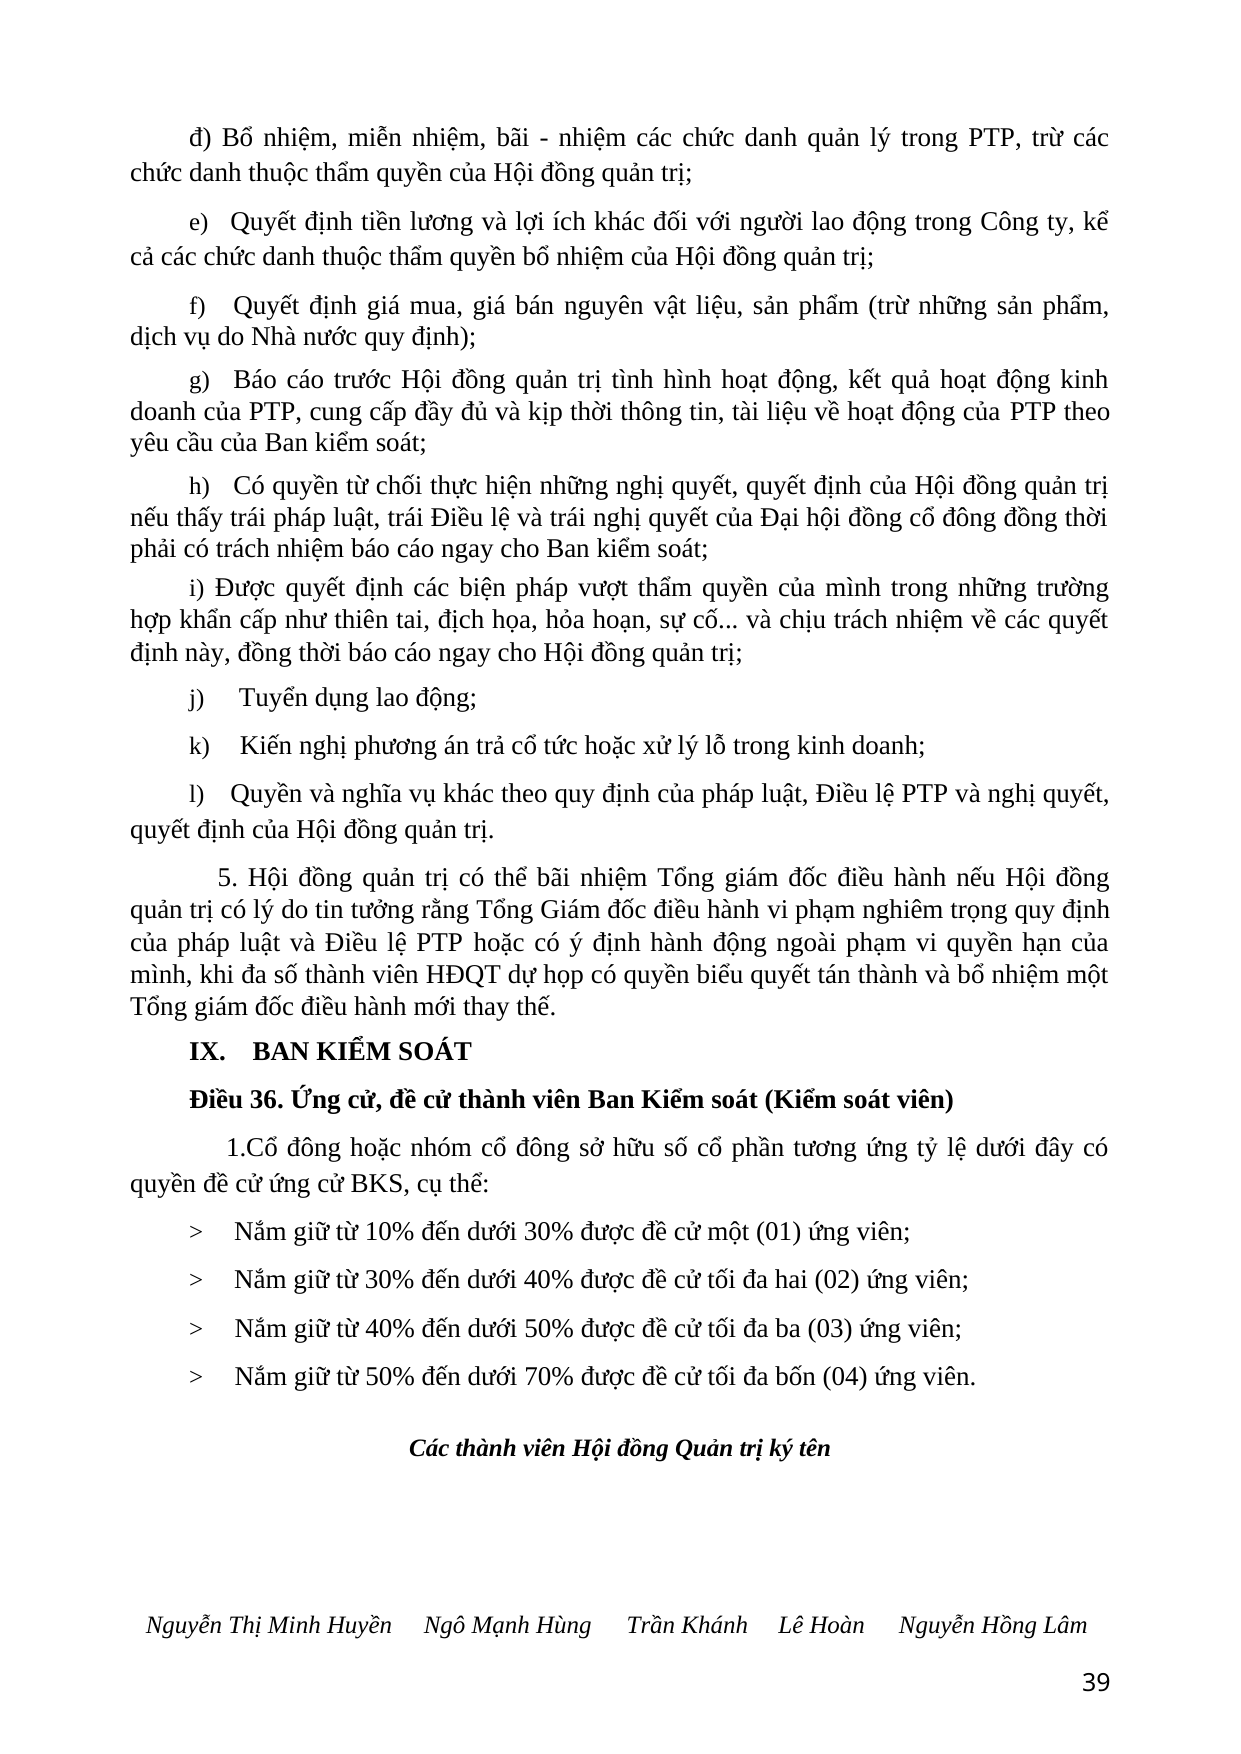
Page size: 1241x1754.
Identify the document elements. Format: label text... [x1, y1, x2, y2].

text 1.Cổ đông hoặc nhóm cổ đông sở hữu số cổ phần tương ứng tỷ lệ dưới đây có quyền đề cử ứng cử BKS, cụ thể: [130, 1131, 1110, 1198]
text đ) Bổ nhiệm, miễn nhiệm, bãi - nhiệm các chức danh quản lý trong PTP, trừ các chức danh thuộc thẩm quyền của Hội đồng quản trị; [130, 121, 1110, 188]
list Nắm giữ từ 40% đến dưới 50% được đề cử tối đa ba (03) ứng viên; [130, 1312, 1110, 1343]
list Được quyết định các biện pháp vượt thẩm quyền của mình trong những trường hợp khẩn cấp như thiên tai, địch họa, hỏa hoạn, sự cố... và chịu trách nhiệm về các quyết định này, đồng thời báo cáo ngay cho Hội đồng quản trị; [130, 571, 1110, 667]
list Nắm giữ từ 50% đến dưới 70% được đề cử tối đa bốn (04) ứng viên. [130, 1360, 1110, 1391]
list 5. Hội đồng quản trị có thể bãi nhiệm Tổng giám đốc điều hành nếu Hội đồng quản trị có lý do tin tưởng rằng Tổng Giám đốc điều hành vi phạm nghiêm trọng quy định của pháp luật và Điều lệ PTP hoặc có ý định hành động ngoài phạm vi quyền hạn của mình, khi đa số thành viên HĐQT dự họp có quyền biểu quyết tán thành và bổ nhiệm một Tổng giám đốc điều hành mới thay thế. [130, 861, 1110, 1021]
text Điều 36. Ứng cử, đề cử thành viên Ban Kiểm soát (Kiểm soát viên) [130, 1083, 1110, 1114]
list Nắm giữ từ 30% đến dưới 40% được đề cử tối đa hai (02) ứng viên; [130, 1264, 1110, 1295]
list Có quyền từ chối thực hiện những nghị quyết, quyết định của Hội đồng quản trị nếu thấy trái pháp luật, trái Điều lệ và trái nghị quyết của Đại hội đồng cổ đông đồng thời phải có trách nhiệm báo cáo ngay cho Ban kiểm soát; [130, 469, 1110, 563]
list Quyết định giá mua, giá bán nguyên vật liệu, sản phẩm (trừ những sản phẩm, dịch vụ do Nhà nước quy định); [130, 289, 1110, 351]
list Tuyển dụng lao động; [130, 681, 1110, 712]
list Kiến nghị phương án trả cổ tức hoặc xử lý lỗ trong kinh doanh; [130, 729, 1110, 760]
list Quyền và nghĩa vụ khác theo quy định của pháp luật, Điều lệ PTP và nghị quyết, quyết định của Hội đồng quản trị. [130, 777, 1110, 844]
list Báo cáo trước Hội đồng quản trị tình hình hoạt động, kết quả hoạt động kinh doanh của PTP, cung cấp đầy đủ và kịp thời thông tin, tài liệu về hoạt động của PTP theo yêu cầu của Ban kiểm soát; [130, 363, 1110, 457]
list Nắm giữ từ 10% đến dưới 30% được đề cử một (01) ứng viên; [130, 1215, 1110, 1247]
list Quyết định tiền lương và lợi ích khác đối với người lao động trong Công ty, kể cả các chức danh thuộc thẩm quyền bổ nhiệm của Hội đồng quản trị; [130, 205, 1110, 272]
list BAN KIỂM SOÁT [130, 1035, 1110, 1066]
